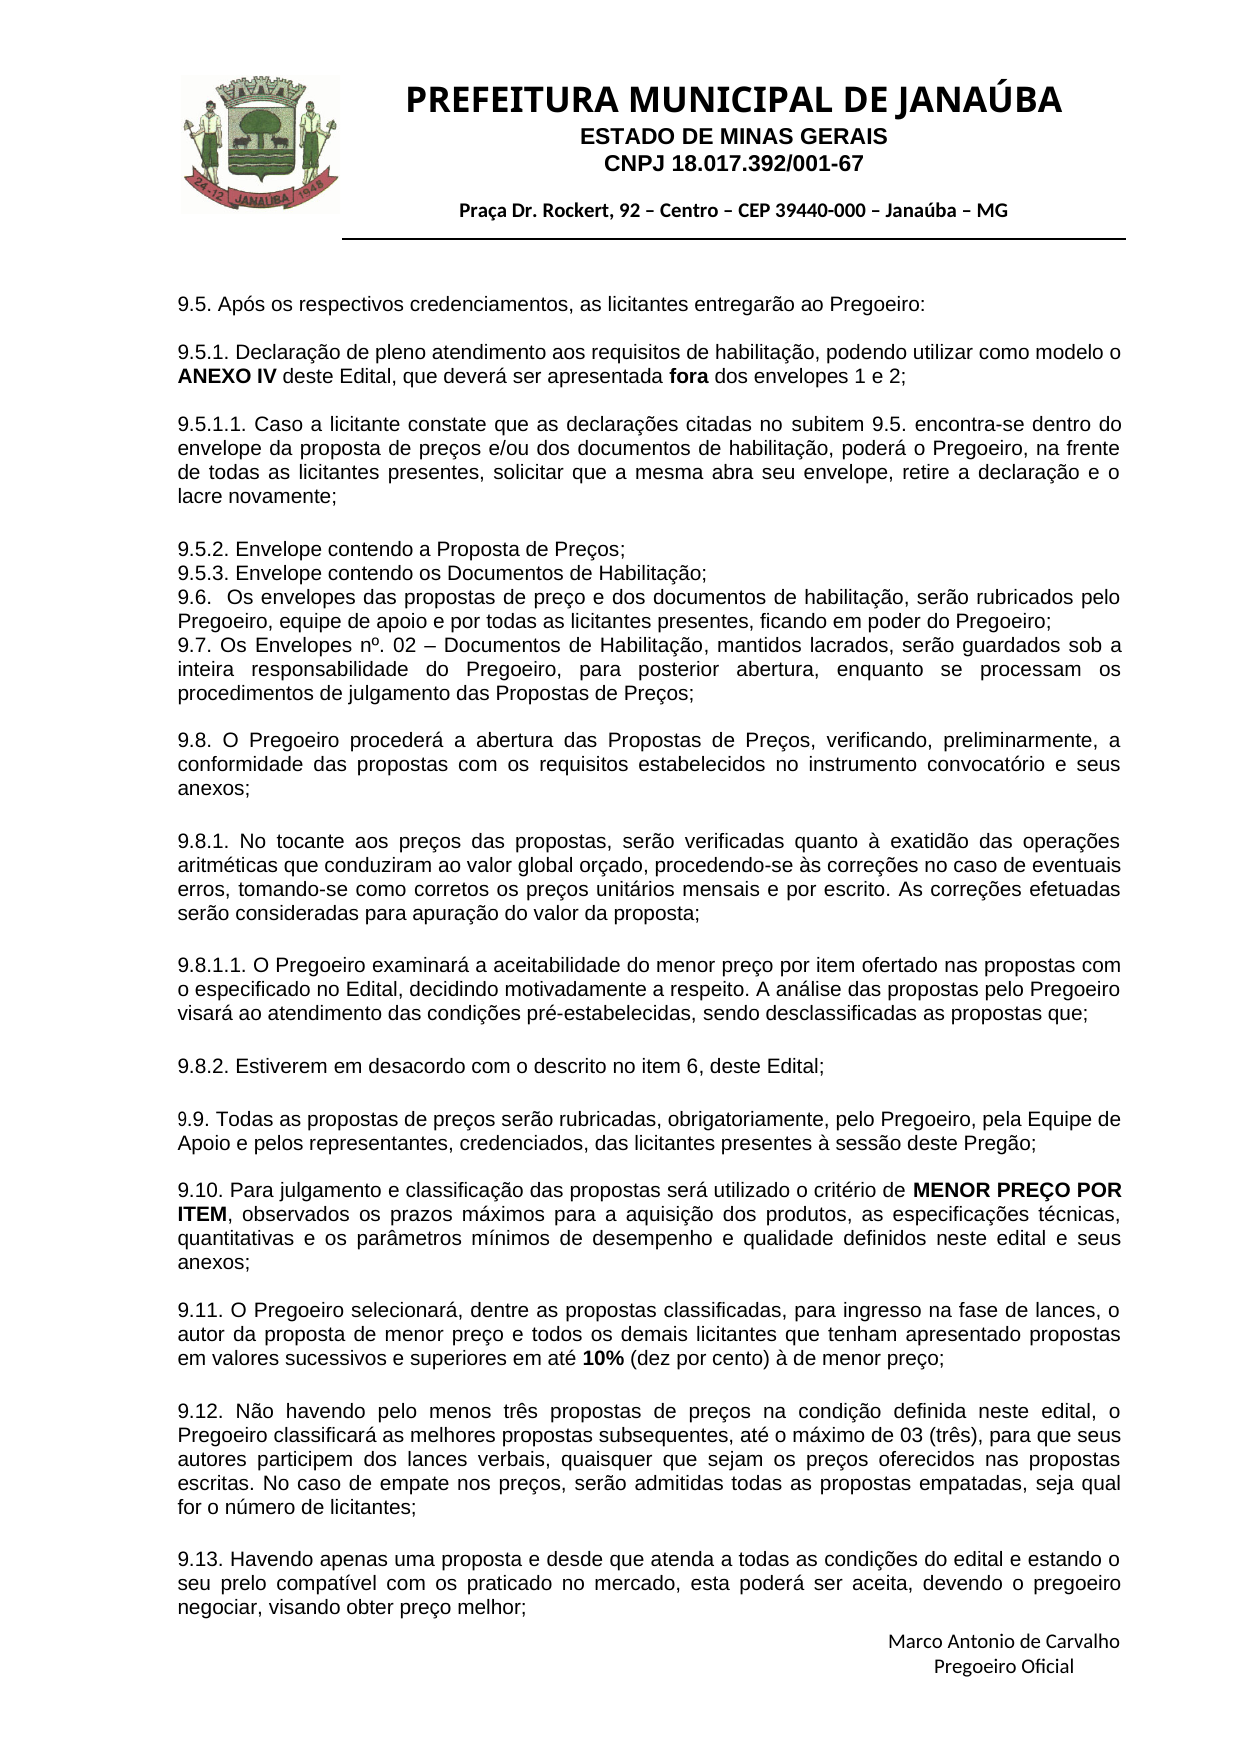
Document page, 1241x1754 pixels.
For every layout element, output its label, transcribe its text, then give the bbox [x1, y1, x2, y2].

text 9.5. Após os respectivos credenciamentos, as licitantes entregarão ao Pregoeiro: [177, 292, 1122, 316]
text 9.8.2. Estiverem em desacordo com o descrito no item 6, deste Edital; [177, 1054, 1122, 1078]
text 9.8.1.1. O Pregoeiro examinará a aceitabilidade do menor preço por item ofertado nas propostas com o especificado no Edital, decidindo motivadamente a respeito. A análise das propostas pelo Pregoeiro visará ao atendimento das condições pré-estabelecidas, sendo desclassificadas as propostas que; [177, 953, 1122, 1025]
text 9.5.3. Envelope contendo os Documentos de Habilitação; [177, 561, 1122, 584]
text 9.13. Havendo apenas uma proposta e desde que atenda a todas as condições do edital e estando o seu prelo compatível com os praticado no mercado, esta poderá ser aceita, devendo o pregoeiro negociar, visando obter preço melhor; [177, 1547, 1122, 1619]
text 9.8.1. No tocante aos preços das propostas, serão verificadas quanto à exatidão das operações aritméticas que conduziram ao valor global orçado, procedendo-se às correções no caso de eventuais erros, tomando-se como corretos os preços unitários mensais e por escrito. As correções efetuadas serão consideradas para apuração do valor da proposta; [177, 829, 1122, 924]
text 9.9. Todas as propostas de preços serão rubricadas, obrigatoriamente, pelo Pregoeiro, pela Equipe de Apoio e pelos representantes, credenciados, das licitantes presentes à sessão deste Pregão; [177, 1106, 1122, 1154]
text 9.11. O Pregoeiro selecionará, dentre as propostas classificadas, para ingresso na fase de lances, o autor da proposta de menor preço e todos os demais licitantes que tenham apresentado propostas em valores sucessivos e superiores em até 10% (dez por cento) à de menor preço; [177, 1298, 1122, 1370]
text 9.6. Os envelopes das propostas de preço e dos documentos de habilitação, serão rubricados pelo Pregoeiro, equipe de apoio e por todas as licitantes presentes, ficando em poder do Pregoeiro; [177, 584, 1122, 632]
text 9.7. Os Envelopes nº. 02 – Documentos de Habilitação, mantidos lacrados, serão guardados sob a inteira responsabilidade do Pregoeiro, para posterior abertura, enquanto se processam os procedimentos de julgamento das Propostas de Preços; [177, 632, 1122, 704]
picture [180, 75, 341, 214]
text 9.5.1. Declaração de pleno atendimento aos requisitos de habilitação, podendo utilizar como modelo o ANEXO IV deste Edital, que deverá ser apresentada fora dos envelopes 1 e 2; [177, 340, 1122, 388]
text 9.5.2. Envelope contendo a Proposta de Preços; [177, 537, 1122, 561]
text 9.12. Não havendo pelo menos três propostas de preços na condição definida neste edital, o Pregoeiro classificará as melhores propostas subsequentes, até o máximo de 03 (três), para que seus autores participem dos lances verbais, quaisquer que sejam os preços oferecidos nas propostas escritas. No caso de empate nos preços, serão admitidas todas as propostas empatadas, seja qual for o número de licitantes; [177, 1399, 1122, 1518]
text 9.10. Para julgamento e classificação das propostas será utilizado o critério de MENOR PREÇO POR ITEM, observados os prazos máximos para a aquisição dos produtos, as especificações técnicas, quantitativas e os parâmetros mínimos de desempenho e qualidade definidos neste edital e seus anexos; [177, 1178, 1122, 1274]
text 9.5.1.1. Caso a licitante constate que as declarações citadas no subitem 9.5. encontra-se dentro do envelope da proposta de preços e/ou dos documentos de habilitação, poderá o Pregoeiro, na frente de todas as licitantes presentes, solicitar que a mesma abra seu envelope, retire a declaração e o lacre novamente; [177, 412, 1122, 508]
text 9.8. O Pregoeiro procederá a abertura das Propostas de Preços, verificando, preliminarmente, a conformidade das propostas com os requisitos estabelecidos no instrumento convocatório e seus anexos; [177, 728, 1122, 800]
